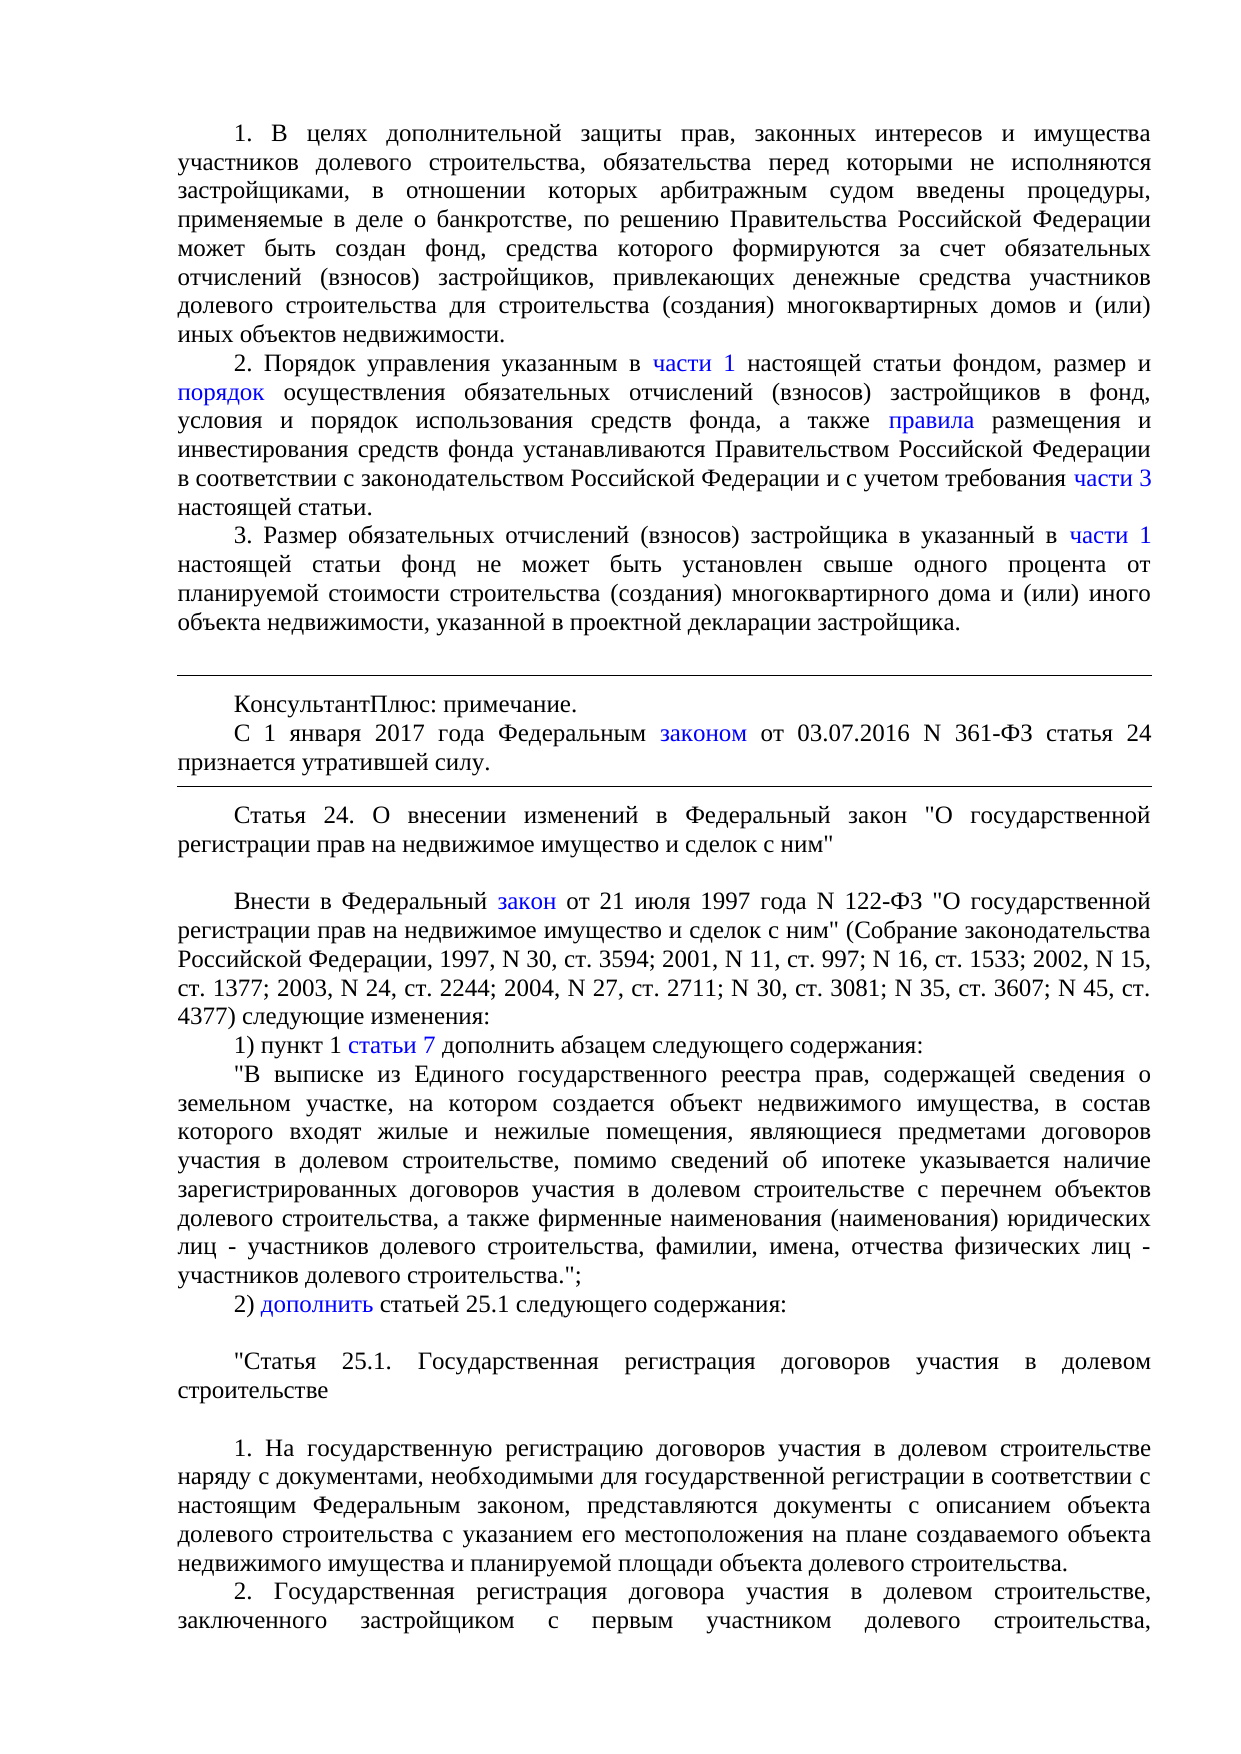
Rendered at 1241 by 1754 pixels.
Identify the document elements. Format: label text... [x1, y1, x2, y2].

text Внести в Федеральный закон от 21 июля 1997 года N 122-ФЗ "О государственной регистрации прав на недвижимое имущество и сделок с ним" (Собрание законодательства Российской Федерации, 1997, N 30, ст. 3594; 2001, N 11, ст. 997; N 16, ст. 1533; 2002, N 15, ст. 1377; 2003, N 24, ст. 2244; 2004, N 27, ст. 2711; N 30, ст. 3081; N 35, ст. 3607; N 45, ст. 4377) следующие изменения: [177, 886, 1152, 1030]
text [177, 1576, 1152, 1634]
text "В выписке из Единого государственного реестра прав, содержащей сведения о земельном участке, на котором создается объект недвижимого имущества, в состав которого входят жилые и нежилые помещения, являющиеся предметами договоров участия в долевом строительстве, помимо сведений об ипотеке указывается наличие зарегистрированных договоров участия в долевом строительстве с перечнем объектов долевого строительства, а также фирменные наименования (наименования) юридических лиц - участников долевого строительства, фамилии, имена, отчества физических лиц - участников долевого строительства."; [177, 1059, 1152, 1289]
text "Статья 25.1. Государственная регистрация договоров участия в долевом строительстве [177, 1346, 1152, 1404]
text 1. В целях дополнительной защиты прав, законных интересов и имущества участников долевого строительства, обязательства перед которыми не исполняются застройщиками, в отношении которых арбитражным судом введены процедуры, применяемые в деле о банкротстве, по решению Правительства Российской Федерации может быть создан фонд, средства которого формируются за счет обязательных отчислений (взносов) застройщиков, привлекающих денежные средства участников долевого строительства для строительства (создания) многоквартирных домов и (или) иных объектов недвижимости. [177, 118, 1152, 348]
text 2) дополнить статьей 25.1 следующего содержания: [177, 1289, 1152, 1318]
text КонсультантПлюс: примечание. [177, 689, 1152, 718]
text 1. На государственную регистрацию договоров участия в долевом строительстве наряду с документами, необходимыми для государственной регистрации в соответствии с настоящим Федеральным законом, представляются документы с описанием объекта долевого строительства с указанием его местоположения на плане создаваемого объекта недвижимого имущества и планируемой площади объекта долевого строительства. [177, 1433, 1152, 1576]
text 1) пункт 1 статьи 7 дополнить абзацем следующего содержания: [177, 1030, 1152, 1059]
text С 1 января 2017 года Федеральным законом от 03.07.2016 N 361-ФЗ статья 24 признается утратившей силу. [177, 718, 1152, 775]
text 3. Размер обязательных отчислений (взносов) застройщика в указанный в части 1 настоящей статьи фонд не может быть установлен свыше одного процента от планируемой стоимости строительства (создания) многоквартирного дома и (или) иного объекта недвижимости, указанной в проектной декларации застройщика. [177, 521, 1152, 636]
text 2. Порядок управления указанным в части 1 настоящей статьи фондом, размер и порядок осуществления обязательных отчислений (взносов) застройщиков в фонд, условия и порядок использования средств фонда, а также правила размещения и инвестирования средств фонда устанавливаются Правительством Российской Федерации в соответствии с законодательством Российской Федерации и с учетом требования части 3 настоящей статьи. [177, 348, 1152, 521]
text Статья 24. О внесении изменений в Федеральный закон "О государственной регистрации прав на недвижимое имущество и сделок с ним" [177, 800, 1152, 858]
